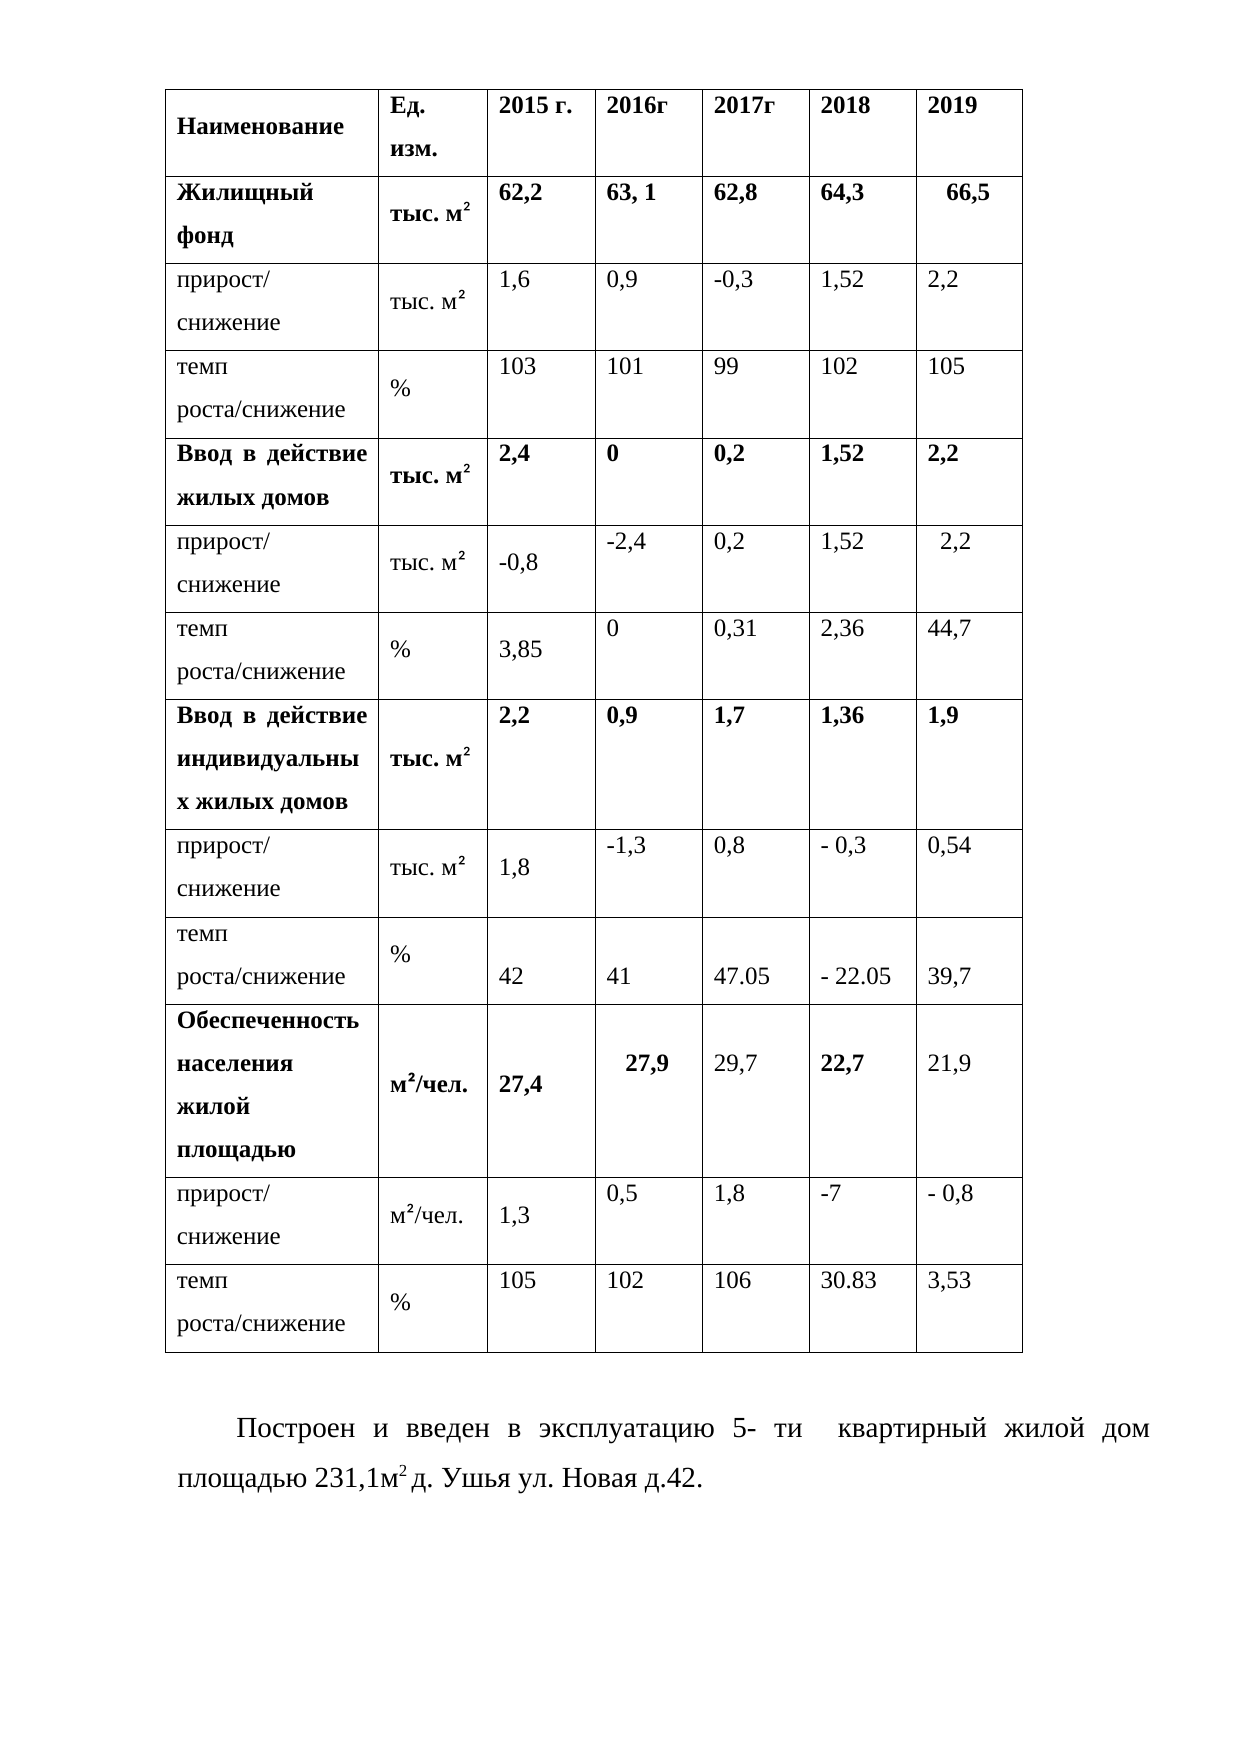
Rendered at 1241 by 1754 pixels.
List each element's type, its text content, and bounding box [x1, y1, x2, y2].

table_cell 1,8 [488, 830, 595, 917]
table_cell % [379, 1265, 487, 1352]
table_cell % [379, 918, 487, 1004]
table_cell 62,2 [488, 177, 595, 263]
table_cell 103 [488, 351, 595, 437]
table_header 2018 [810, 90, 916, 176]
table_cell Обеспеченность населения жилой площадью [166, 1005, 378, 1177]
table_cell -1,3 [596, 830, 702, 917]
table_cell темп роста/снижение [166, 918, 378, 1004]
table_cell 64,3 [810, 177, 916, 263]
table_cell тыс. м² [379, 264, 487, 350]
table_cell м²/чел. [379, 1005, 487, 1177]
table_header Ед. изм. [379, 90, 487, 176]
table_cell 2,36 [810, 613, 916, 699]
table_header 2016г [596, 90, 702, 176]
table_cell тыс. м² [379, 830, 487, 917]
table_cell 0,54 [917, 830, 1022, 917]
table_cell - 22.05 [810, 918, 916, 1004]
table_cell Ввод в действие жилых домов [166, 439, 378, 525]
table_cell темп роста/снижение [166, 351, 378, 437]
table_cell 2,2 [488, 700, 595, 829]
table_cell % [379, 613, 487, 699]
table_cell 41 [596, 918, 702, 1004]
table_cell 102 [810, 351, 916, 437]
table_cell м²/чел. [379, 1178, 487, 1264]
table_cell прирост/снижение [166, 526, 378, 612]
table_cell 47.05 [703, 918, 809, 1004]
table_cell 1,7 [703, 700, 809, 829]
table_cell 27,9 [596, 1005, 702, 1177]
table_cell 0,31 [703, 613, 809, 699]
table_cell 105 [917, 351, 1022, 437]
table_cell темп роста/снижение [166, 613, 378, 699]
table_cell тыс. м² [379, 177, 487, 263]
table_cell тыс. м² [379, 700, 487, 829]
table_cell 0 [596, 439, 702, 525]
table_cell 102 [596, 1265, 702, 1352]
table_cell 44,7 [917, 613, 1022, 699]
table_cell 0,2 [703, 526, 809, 612]
table_cell 1,6 [488, 264, 595, 350]
table_cell 0,2 [703, 439, 809, 525]
table_cell прирост/снижение [166, 264, 378, 350]
table_cell 106 [703, 1265, 809, 1352]
table_cell 0,5 [596, 1178, 702, 1264]
table_cell % [379, 351, 487, 437]
table_header 2015 г. [488, 90, 595, 176]
table_cell 27,4 [488, 1005, 595, 1177]
table_cell 66,5 [917, 177, 1022, 263]
table_cell 2,2 [917, 439, 1022, 525]
table_cell - 0,8 [917, 1178, 1022, 1264]
table_cell 0 [596, 613, 702, 699]
table_cell 30.83 [810, 1265, 916, 1352]
table_cell -7 [810, 1178, 916, 1264]
table_cell 39,7 [917, 918, 1022, 1004]
table_cell тыс. м² [379, 439, 487, 525]
table_cell 29,7 [703, 1005, 809, 1177]
table_cell 99 [703, 351, 809, 437]
table_cell -0,3 [703, 264, 809, 350]
table_cell темп роста/снижение [166, 1265, 378, 1352]
table_cell 21,9 [917, 1005, 1022, 1177]
table_cell 105 [488, 1265, 595, 1352]
table_cell - 0,3 [810, 830, 916, 917]
table_cell 22,7 [810, 1005, 916, 1177]
table_cell 1,52 [810, 264, 916, 350]
table_cell 63, 1 [596, 177, 702, 263]
table_cell 1,52 [810, 526, 916, 612]
table_cell Ввод в действие индивидуальных жилых домов [166, 700, 378, 829]
table_cell 0,9 [596, 700, 702, 829]
table_cell 1,9 [917, 700, 1022, 829]
table_cell 0,9 [596, 264, 702, 350]
table_header 2017г [703, 90, 809, 176]
table_cell 101 [596, 351, 702, 437]
table_cell 3,85 [488, 613, 595, 699]
table_cell -2,4 [596, 526, 702, 612]
table_cell 42 [488, 918, 595, 1004]
table_cell 1,52 [810, 439, 916, 525]
text Построен и введен в эксплуатацию 5- ти квартирный жилой дом площадью 231,1м2 д. Ушья ул. Новая д.42. [177, 1410, 1152, 1494]
table_cell 62,8 [703, 177, 809, 263]
table_cell -0,8 [488, 526, 595, 612]
table_cell 2,2 [917, 264, 1022, 350]
table_cell прирост/снижение [166, 830, 378, 917]
table_cell 1,8 [703, 1178, 809, 1264]
table_cell Жилищный фонд [166, 177, 378, 263]
table_cell 3,53 [917, 1265, 1022, 1352]
table_cell 2,4 [488, 439, 595, 525]
table_cell 0,8 [703, 830, 809, 917]
table_cell прирост/снижение [166, 1178, 378, 1264]
table_cell 2,2 [917, 526, 1022, 612]
table_header 2019 [917, 90, 1022, 176]
table_cell 1,3 [488, 1178, 595, 1264]
table_header Наименование [166, 90, 378, 176]
table_cell 1,36 [810, 700, 916, 829]
table_cell тыс. м² [379, 526, 487, 612]
